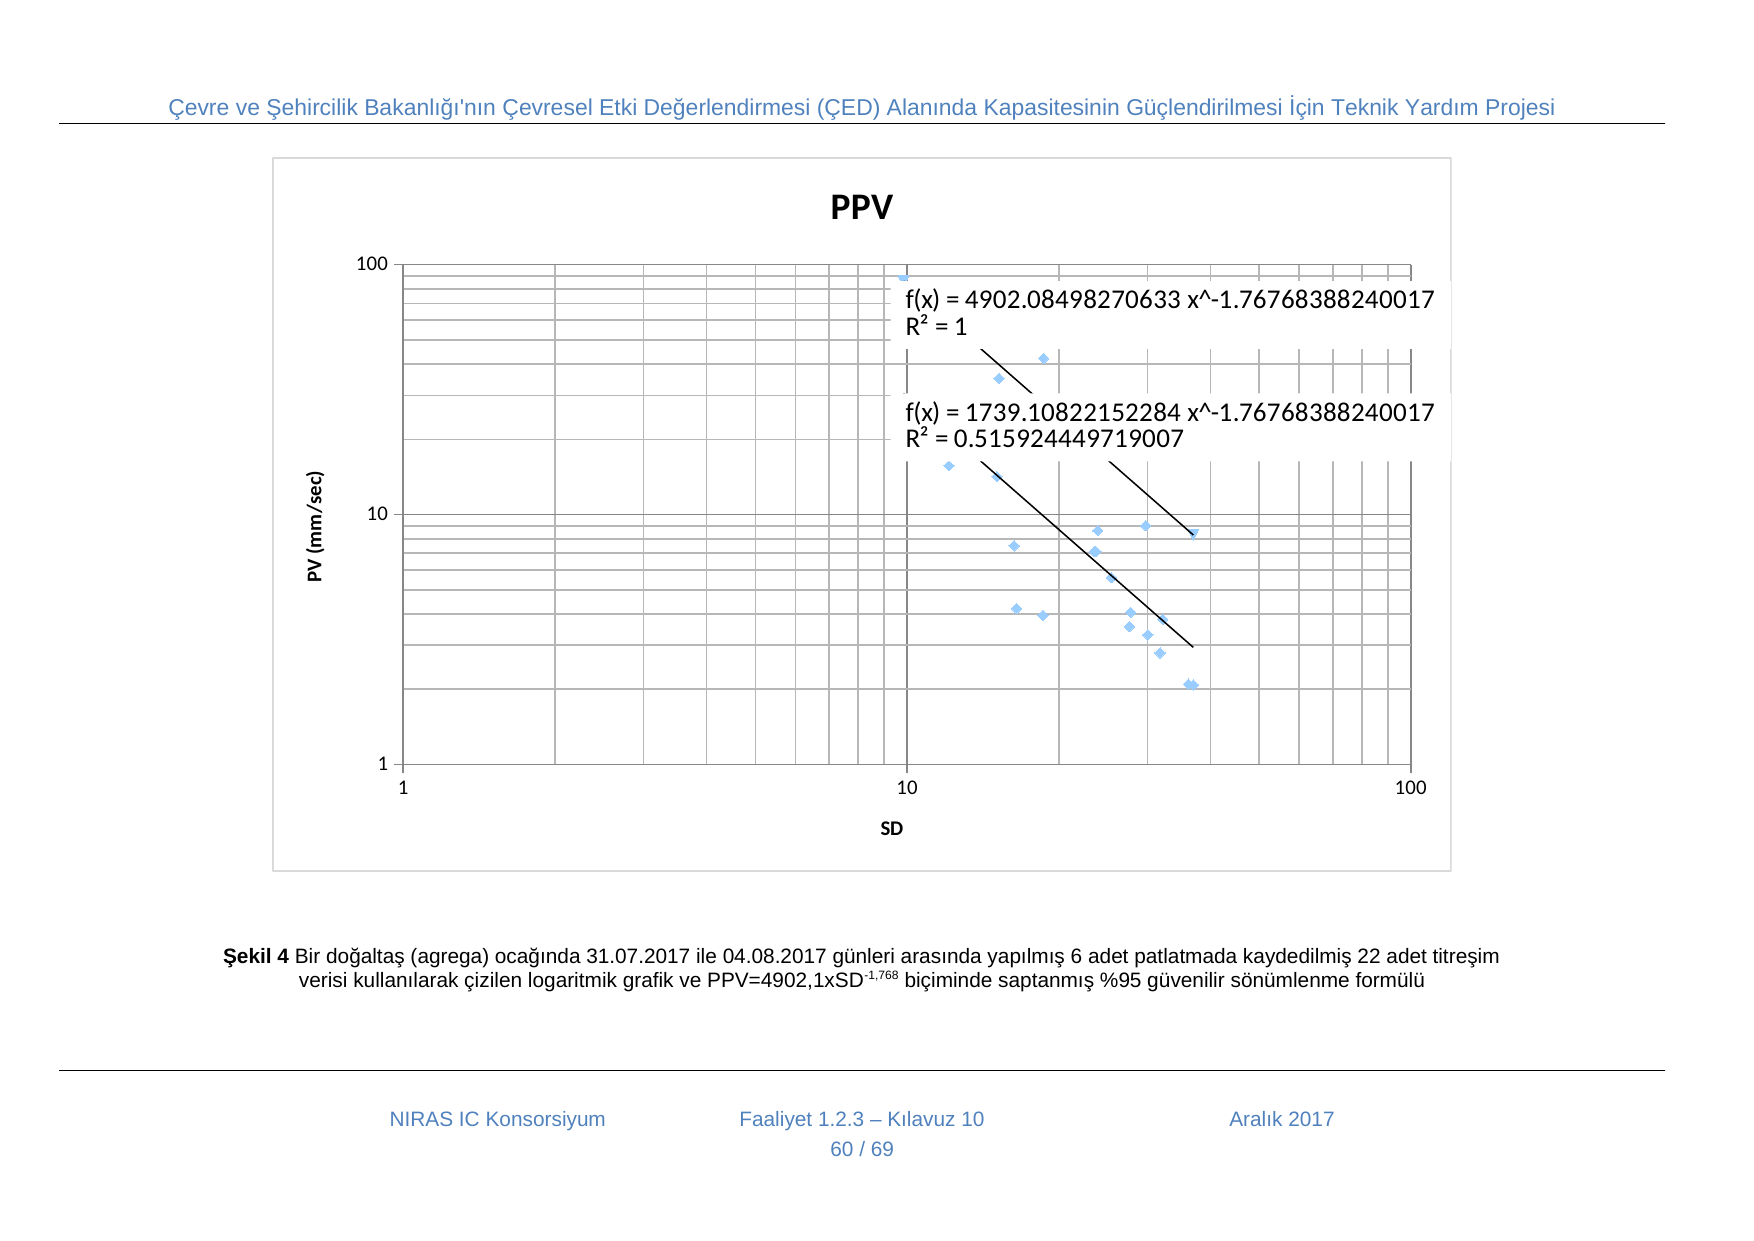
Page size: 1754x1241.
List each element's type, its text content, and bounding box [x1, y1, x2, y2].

text Şekil 4 Bir doğaltaş (agrega) ocağında 31.07.2017 ile 04.08.2017 günleri arasında yapılmış 6 adet patlatmada kaydedilmiş 22 adet titreşim [58, 944, 1665, 968]
text verisi kullanılarak çizilen logaritmik grafik ve PPV=4902,1xSD-1,768 biçiminde saptanmış %95 güvenilir sönümlenme formülü [58, 968, 1665, 992]
